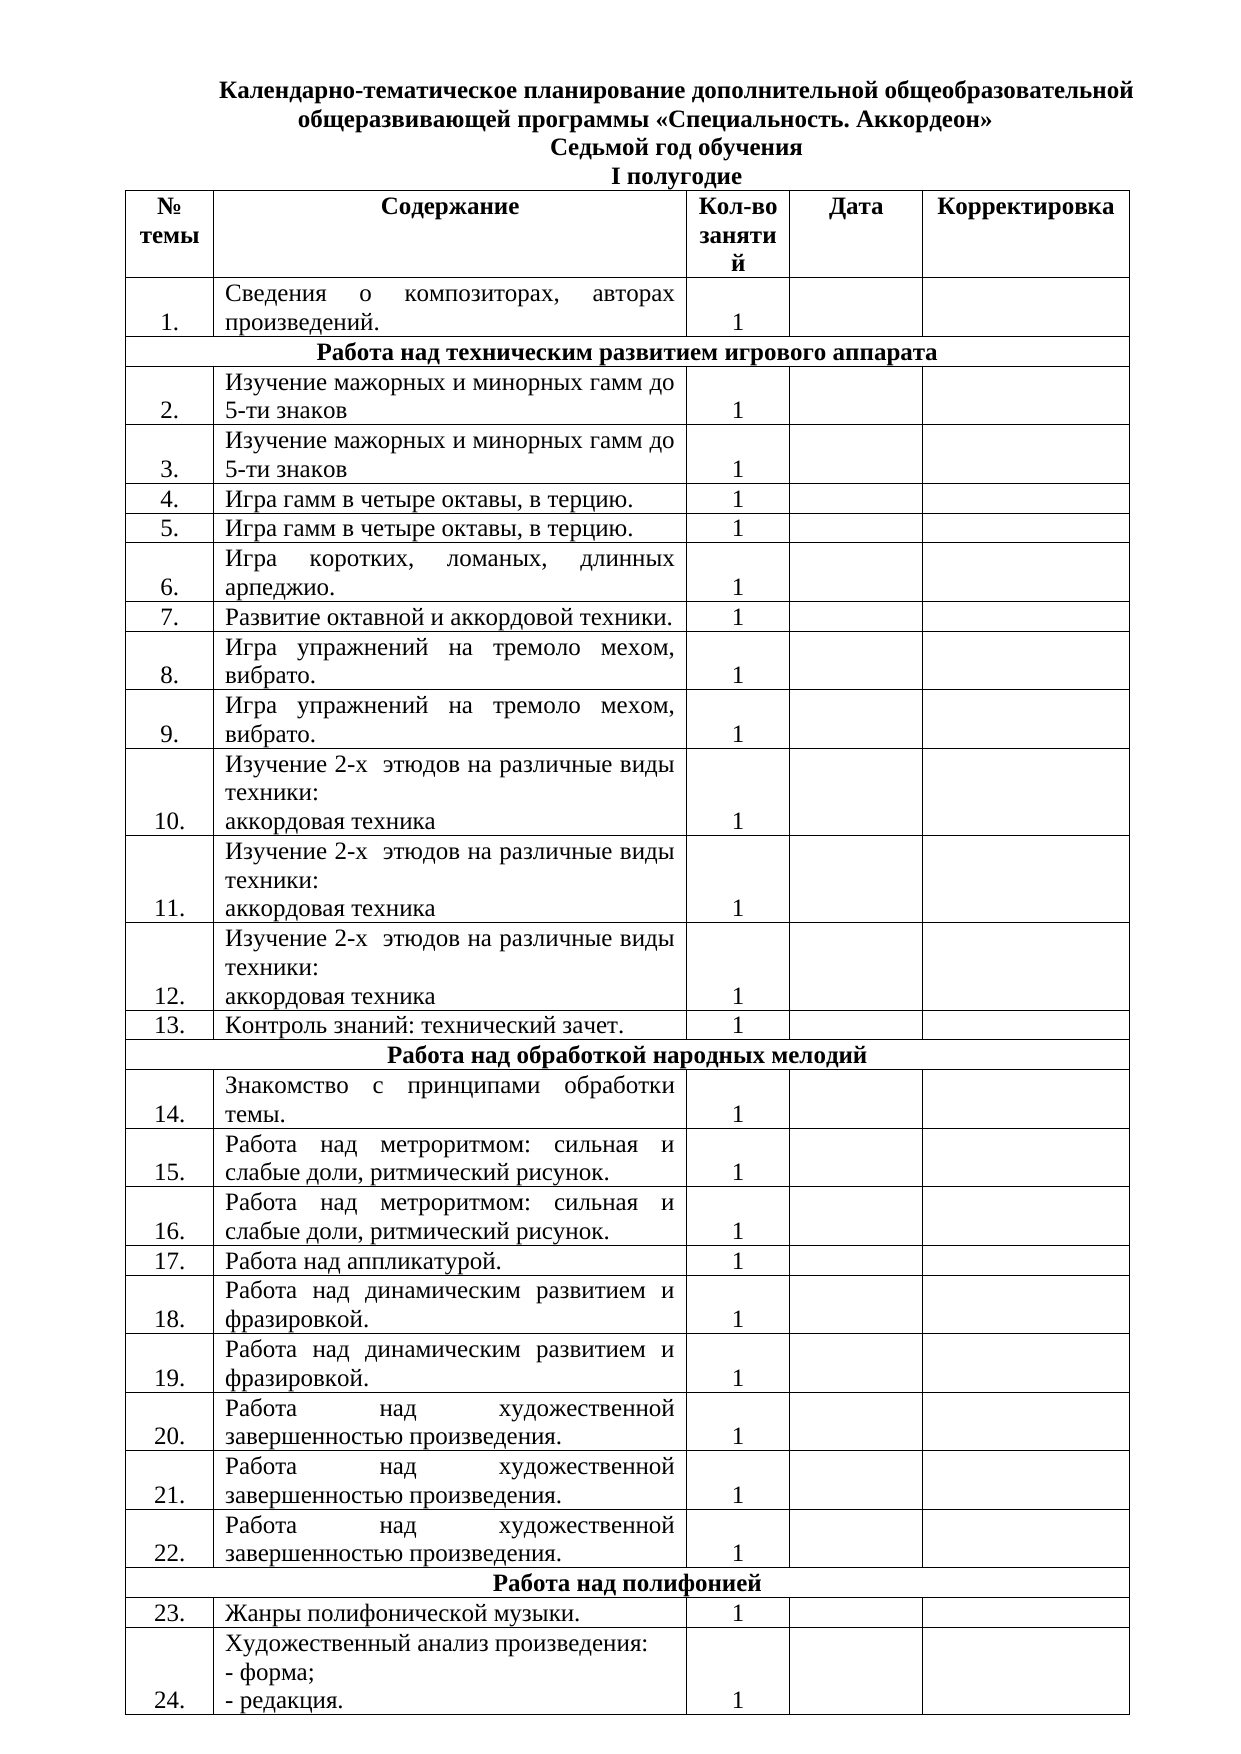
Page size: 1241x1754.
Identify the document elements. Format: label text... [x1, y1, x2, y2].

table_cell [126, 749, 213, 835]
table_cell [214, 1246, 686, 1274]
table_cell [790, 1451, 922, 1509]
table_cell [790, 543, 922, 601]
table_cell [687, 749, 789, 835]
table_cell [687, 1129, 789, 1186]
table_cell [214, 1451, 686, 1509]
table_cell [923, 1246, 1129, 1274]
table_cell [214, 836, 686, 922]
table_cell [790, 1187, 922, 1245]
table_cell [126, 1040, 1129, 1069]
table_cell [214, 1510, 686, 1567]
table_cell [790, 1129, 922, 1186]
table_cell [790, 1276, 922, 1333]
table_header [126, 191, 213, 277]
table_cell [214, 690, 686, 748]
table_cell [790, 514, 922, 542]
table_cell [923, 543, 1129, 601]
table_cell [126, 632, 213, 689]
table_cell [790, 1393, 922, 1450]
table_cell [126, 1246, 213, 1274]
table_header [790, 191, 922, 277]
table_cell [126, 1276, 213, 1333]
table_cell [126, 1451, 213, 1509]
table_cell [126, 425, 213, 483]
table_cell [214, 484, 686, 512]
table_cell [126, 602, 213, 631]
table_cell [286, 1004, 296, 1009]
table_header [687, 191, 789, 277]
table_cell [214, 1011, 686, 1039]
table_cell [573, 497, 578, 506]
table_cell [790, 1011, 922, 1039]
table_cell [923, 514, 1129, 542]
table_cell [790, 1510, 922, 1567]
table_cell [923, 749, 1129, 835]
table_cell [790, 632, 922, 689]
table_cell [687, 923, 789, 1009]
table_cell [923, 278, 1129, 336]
text I полугодие [125, 161, 1165, 190]
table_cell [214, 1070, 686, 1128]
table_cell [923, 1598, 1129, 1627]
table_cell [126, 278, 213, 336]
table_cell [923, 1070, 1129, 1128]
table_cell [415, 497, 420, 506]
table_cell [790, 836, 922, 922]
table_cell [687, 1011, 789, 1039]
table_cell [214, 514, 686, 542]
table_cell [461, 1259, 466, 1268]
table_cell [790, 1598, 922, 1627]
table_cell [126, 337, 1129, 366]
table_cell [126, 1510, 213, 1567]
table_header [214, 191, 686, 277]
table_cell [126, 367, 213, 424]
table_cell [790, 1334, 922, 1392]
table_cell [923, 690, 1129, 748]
text Седьмой год обучения [125, 132, 1165, 161]
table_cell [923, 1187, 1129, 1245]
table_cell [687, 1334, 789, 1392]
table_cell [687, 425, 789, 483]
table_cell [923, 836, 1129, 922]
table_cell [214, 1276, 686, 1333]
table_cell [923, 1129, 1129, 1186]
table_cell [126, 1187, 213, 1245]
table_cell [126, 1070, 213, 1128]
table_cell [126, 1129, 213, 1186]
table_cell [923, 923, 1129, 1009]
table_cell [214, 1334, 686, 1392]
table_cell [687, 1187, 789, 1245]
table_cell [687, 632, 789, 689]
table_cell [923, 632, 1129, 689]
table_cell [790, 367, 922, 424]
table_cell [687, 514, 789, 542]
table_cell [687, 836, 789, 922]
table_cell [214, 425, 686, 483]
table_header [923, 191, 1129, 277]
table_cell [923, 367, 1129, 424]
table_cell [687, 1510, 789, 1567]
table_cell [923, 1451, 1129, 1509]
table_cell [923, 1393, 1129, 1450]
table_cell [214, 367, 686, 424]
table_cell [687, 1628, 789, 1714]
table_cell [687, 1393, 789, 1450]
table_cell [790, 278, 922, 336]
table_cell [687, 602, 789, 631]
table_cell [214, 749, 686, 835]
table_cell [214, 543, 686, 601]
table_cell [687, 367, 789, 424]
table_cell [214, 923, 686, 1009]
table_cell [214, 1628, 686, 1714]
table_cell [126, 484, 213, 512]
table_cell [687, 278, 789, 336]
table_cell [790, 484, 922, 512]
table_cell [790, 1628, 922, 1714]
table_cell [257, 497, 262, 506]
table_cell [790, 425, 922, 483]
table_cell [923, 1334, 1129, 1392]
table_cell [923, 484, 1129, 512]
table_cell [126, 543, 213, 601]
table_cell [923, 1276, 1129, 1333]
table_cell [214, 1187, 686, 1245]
text Календарно-тематическое планирование дополнительной общеобразовательной общеразвивающей программы «Специальность. Аккордеон» [125, 75, 1165, 132]
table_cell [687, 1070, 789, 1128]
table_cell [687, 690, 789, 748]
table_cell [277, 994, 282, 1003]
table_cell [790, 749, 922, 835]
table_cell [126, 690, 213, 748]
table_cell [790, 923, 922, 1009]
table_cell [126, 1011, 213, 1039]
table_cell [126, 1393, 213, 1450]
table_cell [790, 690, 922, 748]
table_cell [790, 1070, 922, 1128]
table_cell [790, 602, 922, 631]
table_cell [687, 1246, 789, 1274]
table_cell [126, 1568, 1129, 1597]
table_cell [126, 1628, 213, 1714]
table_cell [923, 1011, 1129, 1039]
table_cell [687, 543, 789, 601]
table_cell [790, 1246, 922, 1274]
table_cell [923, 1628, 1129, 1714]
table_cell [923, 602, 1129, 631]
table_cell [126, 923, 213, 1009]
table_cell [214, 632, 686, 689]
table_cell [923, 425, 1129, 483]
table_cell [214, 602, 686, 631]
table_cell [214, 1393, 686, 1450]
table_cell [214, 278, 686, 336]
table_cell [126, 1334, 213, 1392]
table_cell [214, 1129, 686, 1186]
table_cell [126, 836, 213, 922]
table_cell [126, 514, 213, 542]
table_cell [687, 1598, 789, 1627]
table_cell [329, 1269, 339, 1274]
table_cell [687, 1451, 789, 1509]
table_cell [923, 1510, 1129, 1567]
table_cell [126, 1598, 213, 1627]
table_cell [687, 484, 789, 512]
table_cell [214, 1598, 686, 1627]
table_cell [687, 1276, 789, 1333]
